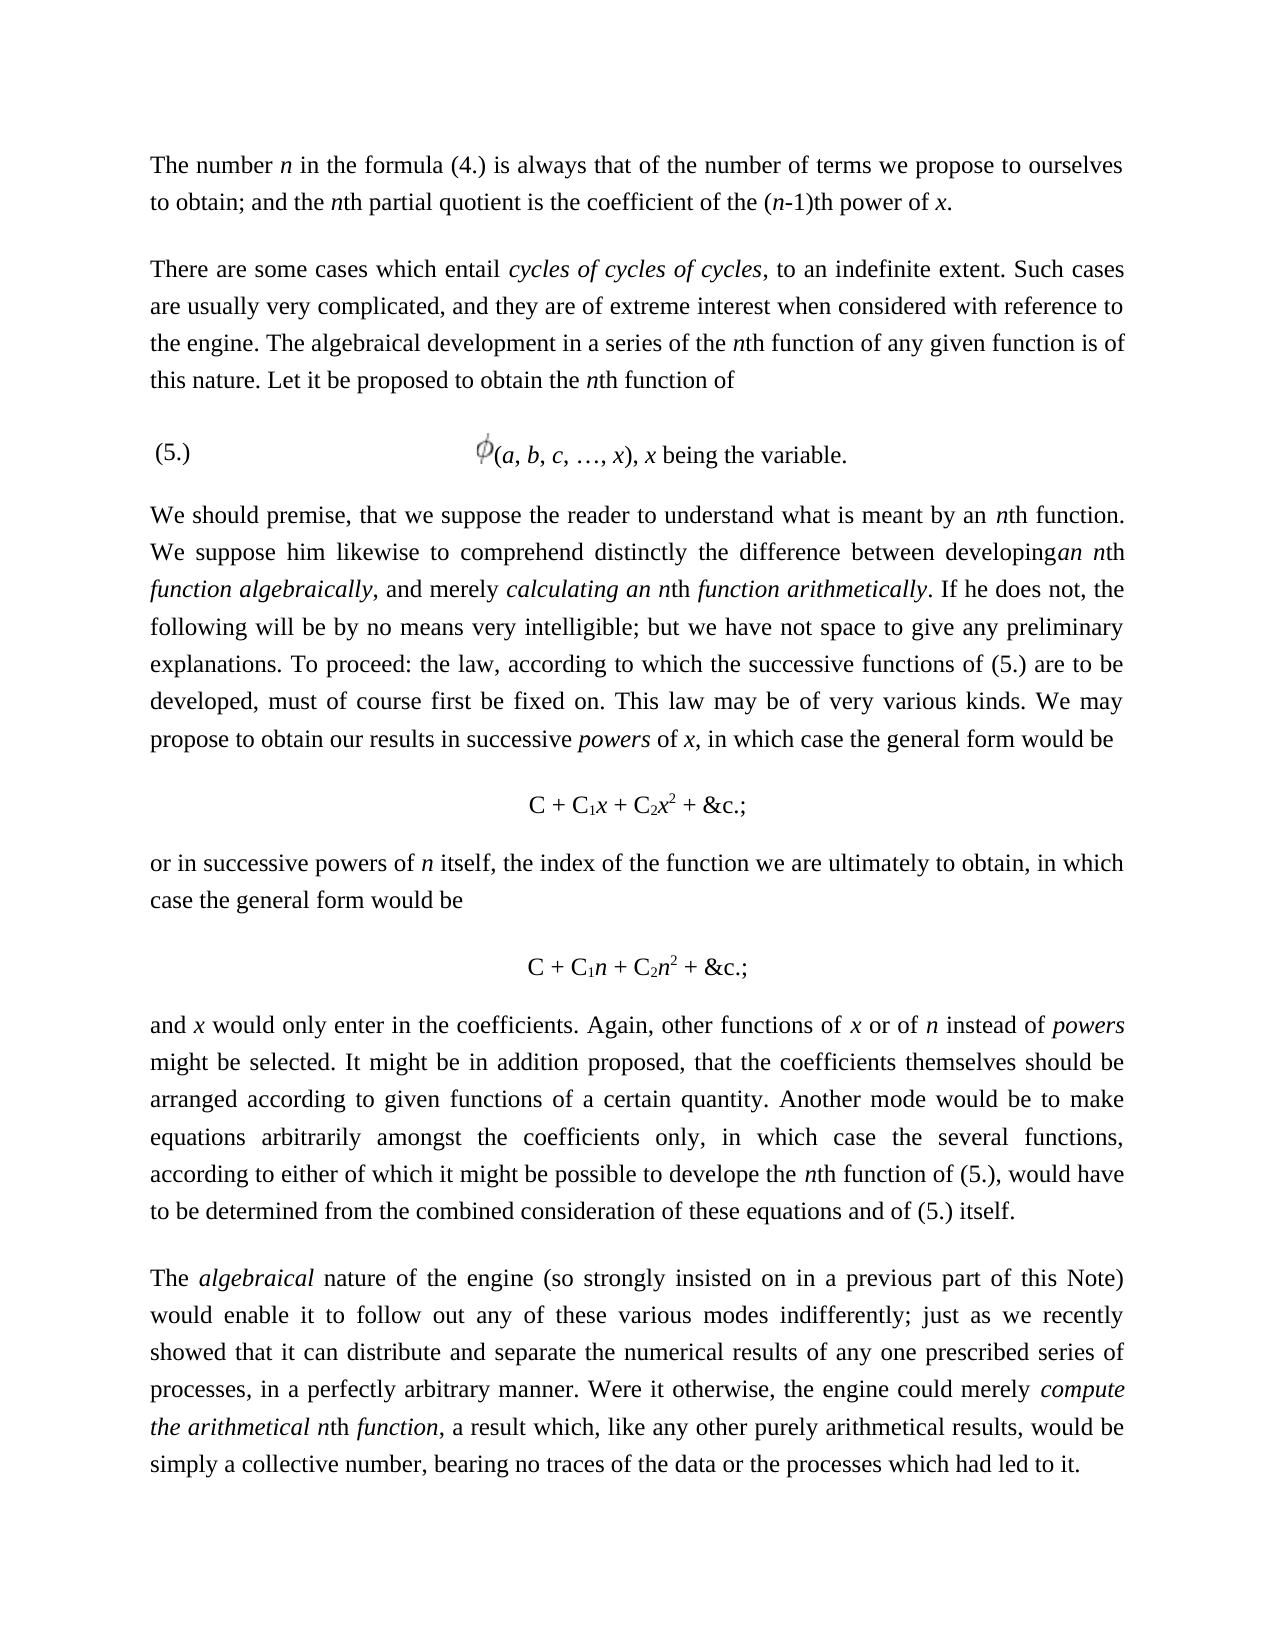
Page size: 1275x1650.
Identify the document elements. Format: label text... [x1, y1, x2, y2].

text There are some cases which entail cycles of cycles of cycles, to an indefinite extent. Such cases are usually very complicated, and they are of extreme interest when considered with reference to the engine. The algebraical development in a series of the nth function of any given function is of this nature. Let it be proposed to obtain the nth function of [150, 254, 1125, 394]
text The algebraical nature of the engine (so strongly insisted on in a previous part of this Note) would enable it to follow out any of these various modes indifferently; just as we recently showed that it can distribute and separate the numerical results of any one prescribed series of processes, in a perfectly arbitrary manner. Were it otherwise, the engine could merely compute the arithmetical nth function, a result which, like any other purely arithmetical results, would be simply a collective number, bearing no traces of the data or the processes which had led to it. [150, 1263, 1125, 1478]
picture [476, 433, 494, 464]
table_header (5.) [149, 432, 192, 471]
table_header (a, b, c, …, x), x being the variable. [192, 432, 1133, 471]
text We should premise, that we suppose the reader to understand what is meant by an nth function. We suppose him likewise to comprehend distinctly the difference between developingan nth function algebraically, and merely calculating an nth function arithmetically. If he does not, the following will be by no means very intelligible; but we have not space to give any preliminary explanations. To proceed: the law, according to which the successive functions of (5.) are to be developed, must of course first be fixed on. This law may be of very various kinds. We may propose to obtain our results in successive powers of x, in which case the general form would be [150, 500, 1125, 752]
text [150, 150, 1125, 216]
text C + C1n + C2n2 + &c.; [150, 952, 1125, 981]
text and x would only enter in the coefficients. Again, other functions of x or of n instead of powers might be selected. It might be in addition proposed, that the coefficients themselves should be arranged according to given functions of a certain quantity. Another mode would be to make equations arbitrarily amongst the coefficients only, in which case the several functions, according to either of which it might be possible to develope the nth function of (5.), would have to be determined from the combined consideration of these equations and of (5.) itself. [150, 1010, 1125, 1225]
text or in successive powers of n itself, the index of the function we are ultimately to obtain, in which case the general form would be [150, 848, 1125, 914]
text C + C1x + C2x2 + &c.; [150, 790, 1125, 819]
